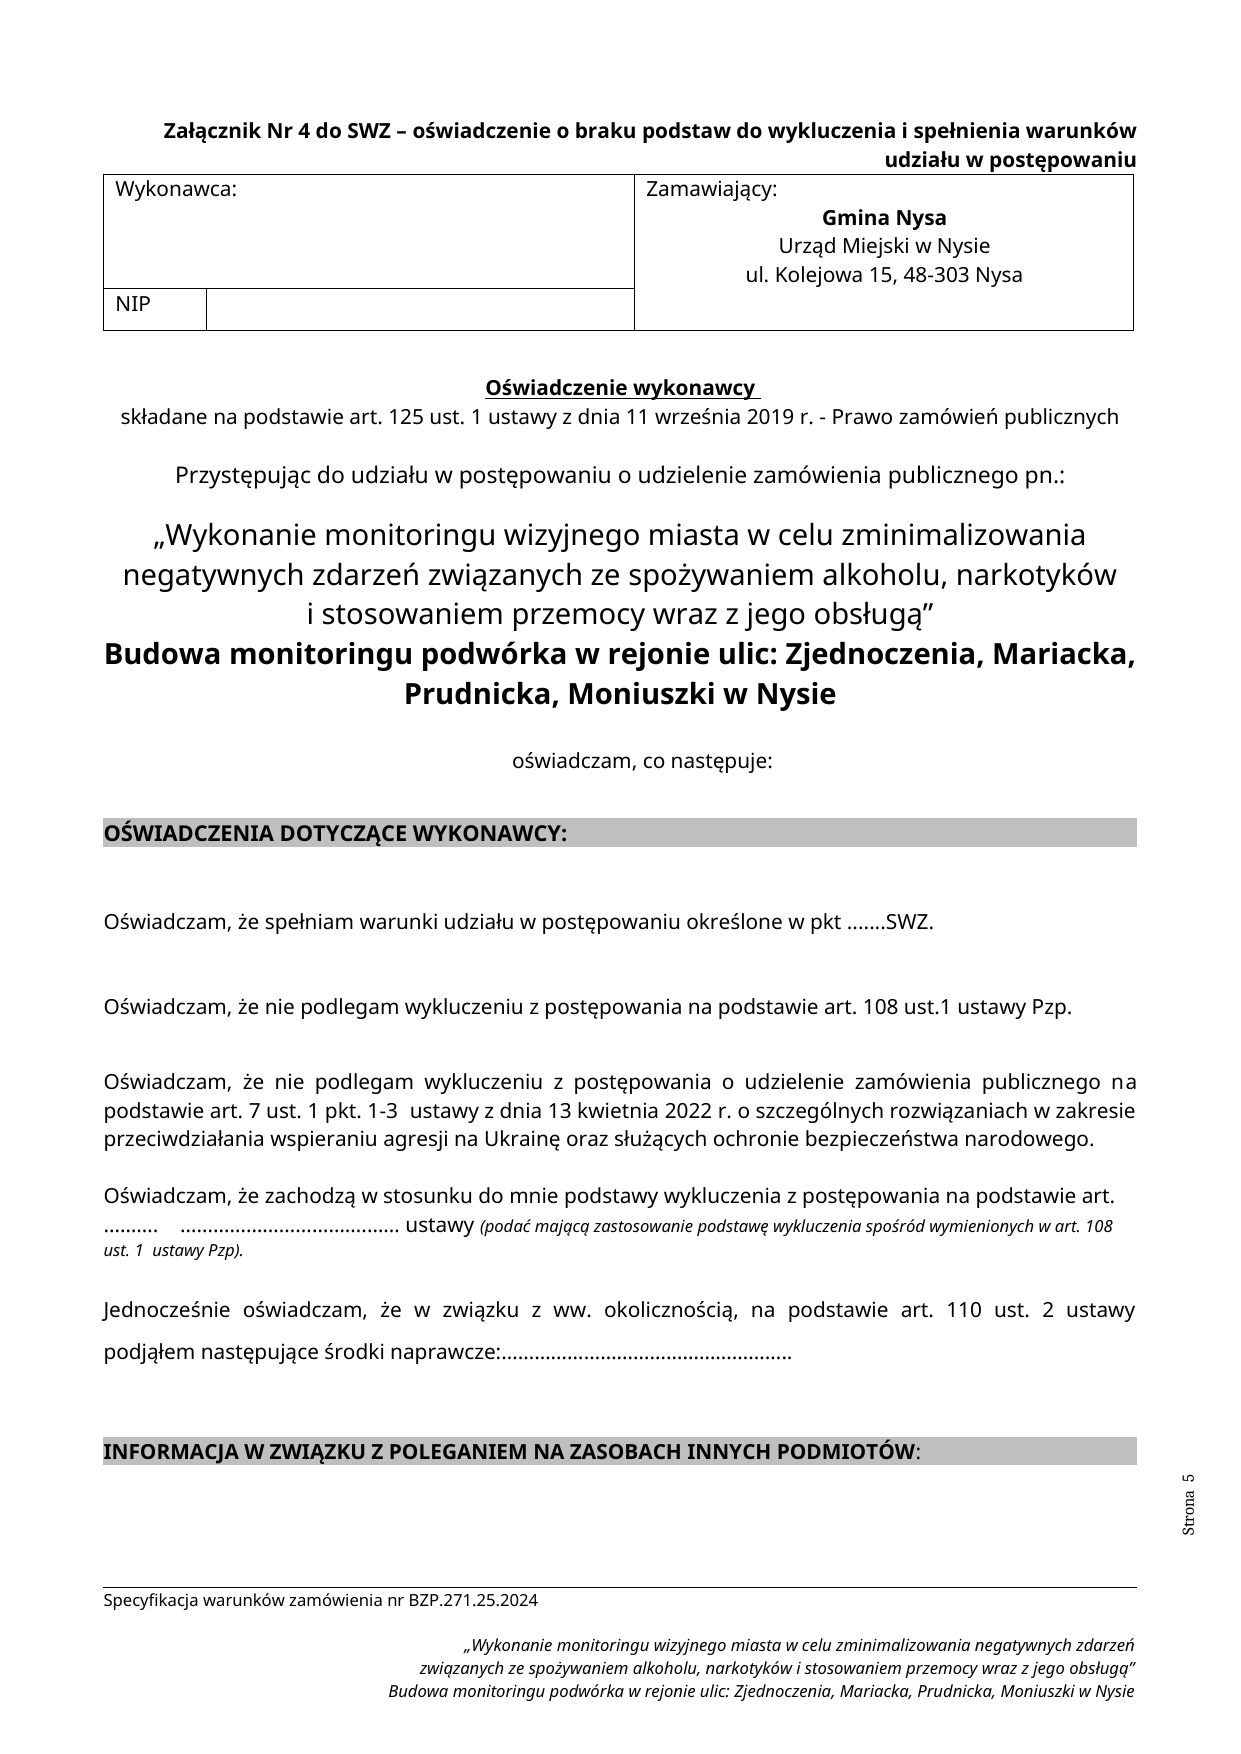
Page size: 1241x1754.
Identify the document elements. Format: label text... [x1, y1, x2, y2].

text Budowa monitoringu podwórka w rejonie ulic: Zjednoczenia, Mariacka, Prudnicka, Moniuszki w Nysie [103, 633, 1137, 713]
table_cell NIP [104, 289, 206, 330]
text Załącznik Nr 4 do SWZ – oświadczenie o braku podstaw do wykluczenia i spełnienia warunków udziału w postępowaniu [103, 117, 1137, 173]
text „Wykonanie monitoringu wizyjnego miasta w celu zminimalizowania negatywnych zdarzeń związanych ze spożywaniem alkoholu, narkotyków i stosowaniem przemocy wraz z jego obsługą” [103, 514, 1137, 633]
table_header Wykonawca: [104, 175, 634, 288]
table_cell [207, 289, 634, 330]
text Oświadczam, że nie podlegam wykluczeniu z postępowania o udzielenie zamówienia publicznego na podstawie art. 7 ust. 1 pkt. 1-3 ustawy z dnia 13 kwietnia 2022 r. o szczególnych rozwiązaniach w zakresie przeciwdziałania wspieraniu agresji na Ukrainę oraz służących ochronie bezpieczeństwa narodowego. [103, 1067, 1137, 1153]
text oświadczam, co następuje: [148, 747, 1137, 775]
text Oświadczenie wykonawcy [103, 373, 1137, 402]
text Jednocześnie oświadczam, że w związku z ww. okolicznością, na podstawie art. 110 ust. 2 ustawy podjąłem następujące środki naprawcze:…………………………………………….. [103, 1295, 1137, 1366]
table_header Zamawiający: Gmina Nysa Urząd Miejski w Nysie ul. Kolejowa 15, 48-303 Nysa [635, 175, 1133, 330]
text Oświadczam, że nie podlegam wykluczeniu z postępowania na podstawie art. 108 ust.1 ustawy Pzp. [103, 992, 1137, 1021]
text składane na podstawie art. 125 ust. 1 ustawy z dnia 11 września 2019 r. - Prawo zamówień publicznych [103, 402, 1137, 430]
text Oświadczam, że spełniam warunki udziału w postępowaniu określone w pkt .......SWZ. [103, 907, 1137, 936]
text Oświadczam, że zachodzą w stosunku do mnie podstawy wykluczenia z postępowania na podstawie art. ………. …………………………….…… ustawy (podać mającą zastosowanie podstawę wykluczenia spośród wymienionych w art. 108 ust. 1 ustawy Pzp). [103, 1181, 1137, 1261]
text OŚWIADCZENIA DOTYCZĄCE WYKONAWCY: [103, 818, 1137, 847]
text INFORMACJA W ZWIĄZKU Z POLEGANIEM NA ZASOBACH INNYCH PODMIOTÓW: [103, 1437, 1137, 1465]
subtitle Przystępując do udziału w postępowaniu o udzielenie zamówienia publicznego pn.: [103, 459, 1137, 490]
